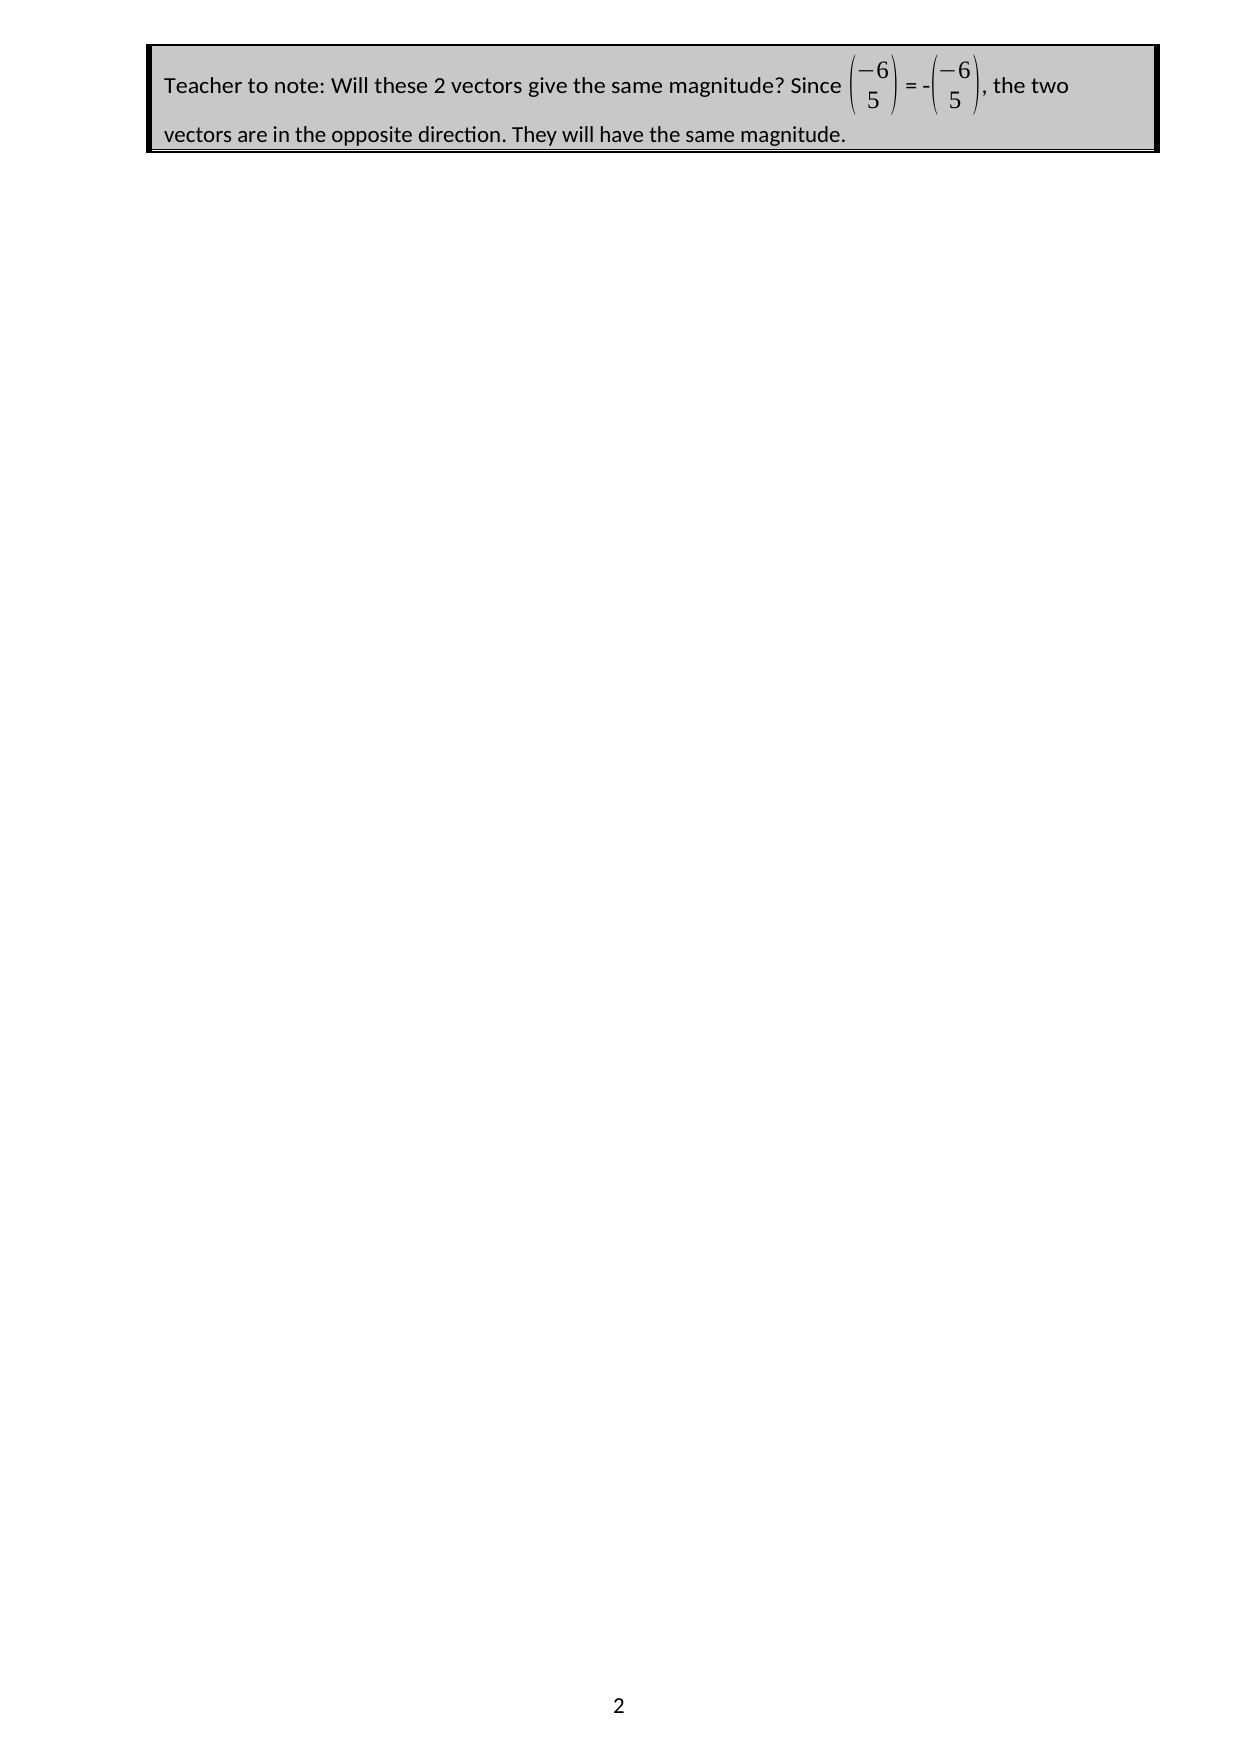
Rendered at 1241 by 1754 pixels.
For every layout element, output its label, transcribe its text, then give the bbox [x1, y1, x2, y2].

table_cell Teacher to note: Will these 2 vectors give the same magnitude? Since = -, the two vectors are in the opposite direction. They will have the same magnitude. [152, 46, 1154, 149]
